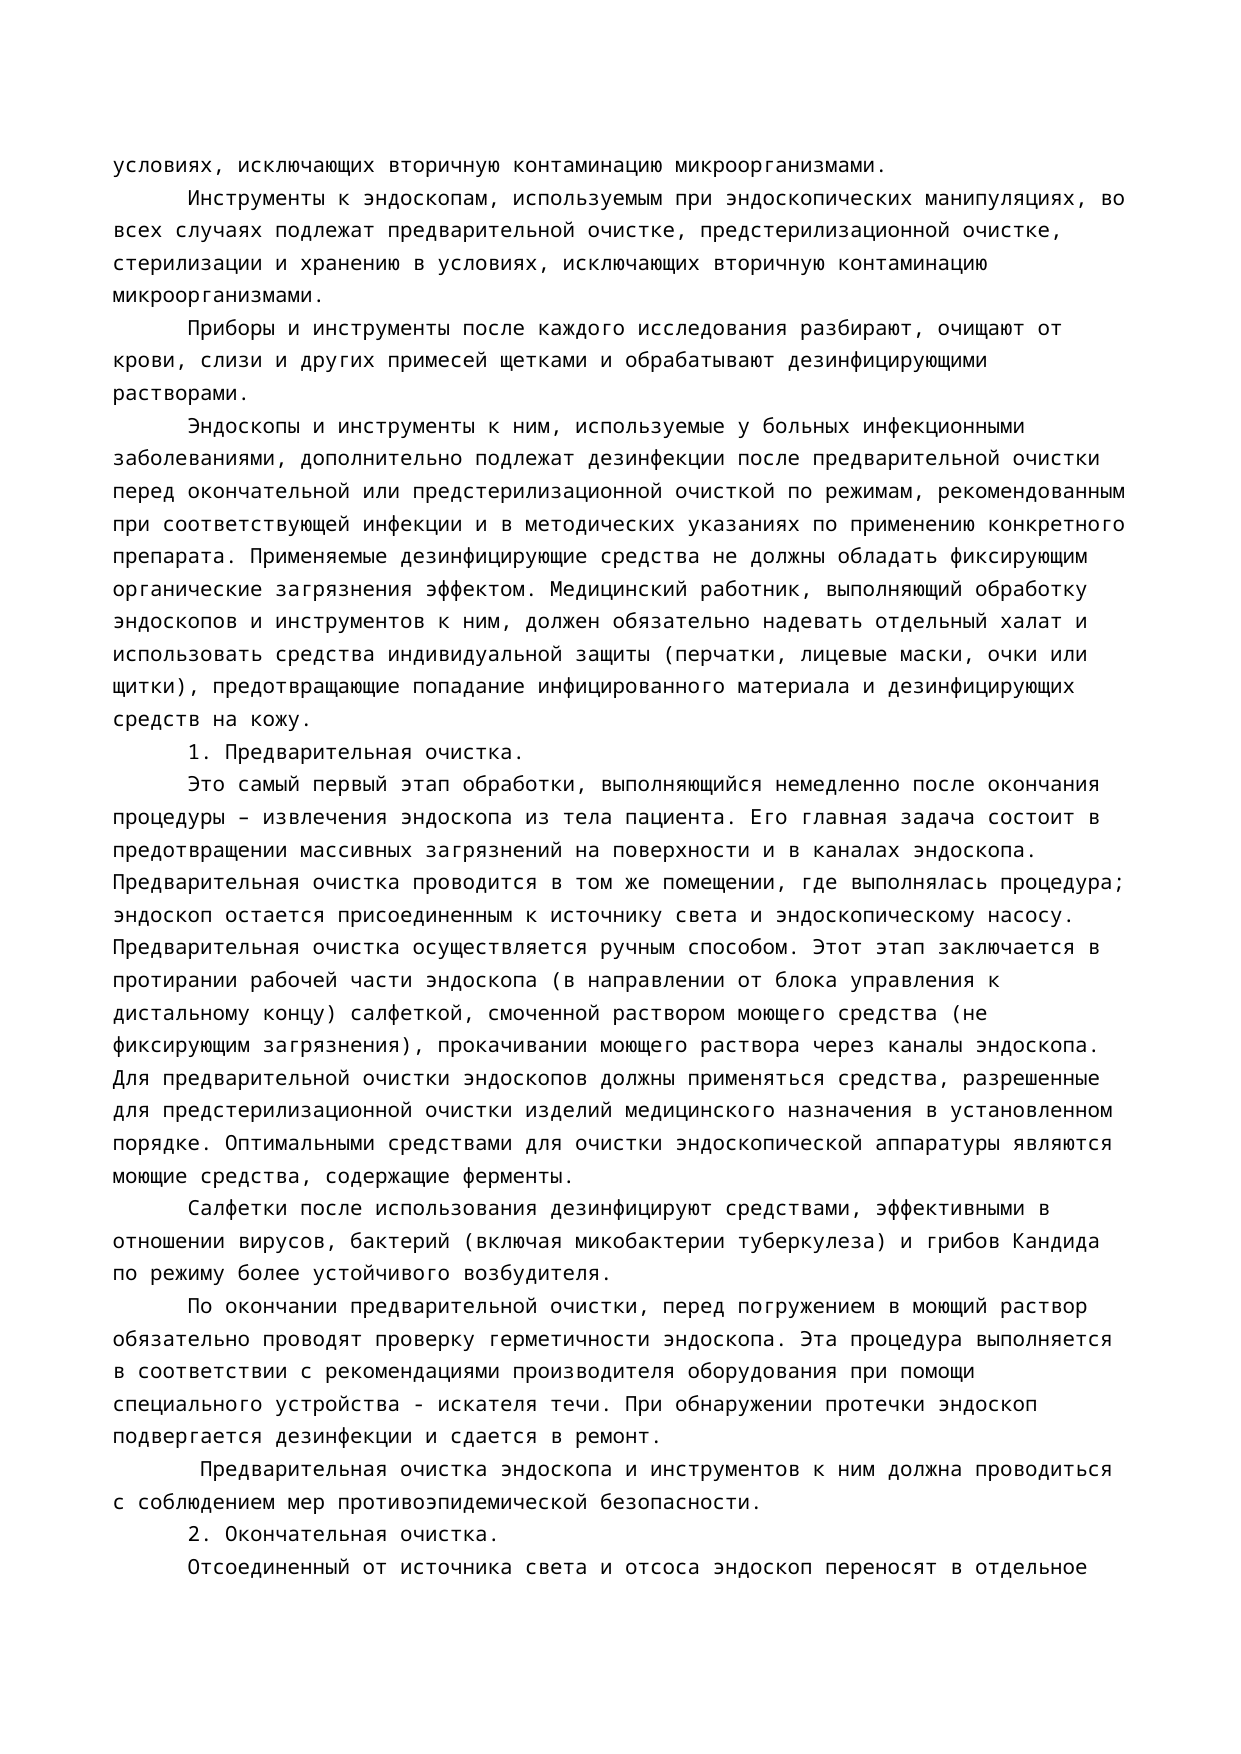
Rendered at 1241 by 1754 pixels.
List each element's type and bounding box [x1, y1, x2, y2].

text [112, 150, 1128, 1580]
